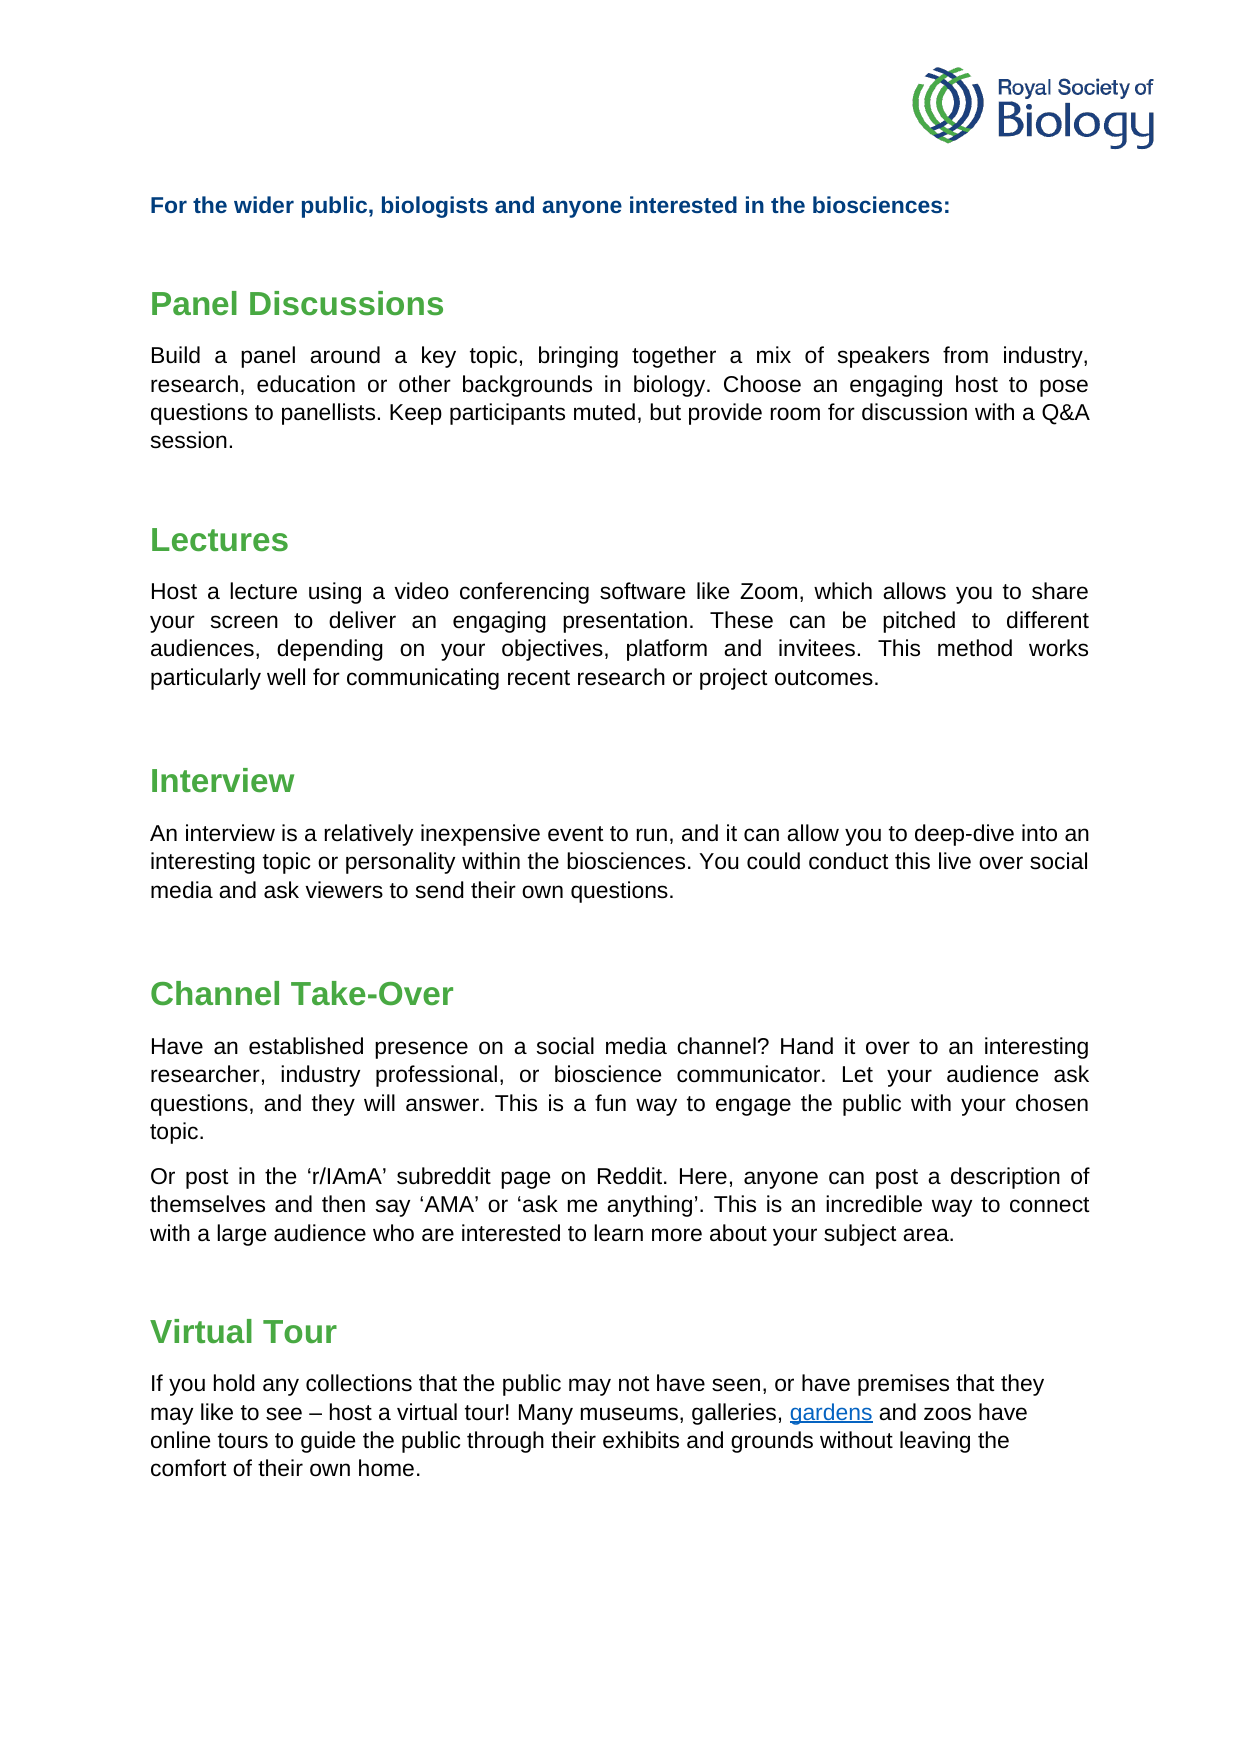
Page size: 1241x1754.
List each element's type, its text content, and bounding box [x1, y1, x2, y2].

text Build a panel around a key topic, bringing together a mix of speakers from industry, research, education or other backgrounds in biology. Choose an engaging host to pose questions to panellists. Keep participants muted, but provide room for discussion with a Q&A session. [150, 342, 1090, 454]
text For the wider public, biologists and anyone interested in the biosciences: [150, 192, 1090, 218]
text Host a lecture using a video conferencing software like Zoom, which allows you to share your screen to deliver an engaging presentation. These can be pitched to different audiences, depending on your objectives, platform and invitees. This method works particularly well for communicating recent research or project outcomes. [150, 578, 1090, 690]
text Have an established presence on a social media channel? Hand it over to an interesting researcher, industry professional, or bioscience communicator. Let your audience ask questions, and they will answer. This is a fun way to engage the public with your chosen topic. [150, 1033, 1090, 1144]
text Channel Take-Over [150, 974, 1090, 1013]
text Lectures [150, 520, 1090, 559]
picture [901, 56, 1168, 157]
text Virtual Tour [150, 1312, 1090, 1350]
text Panel Discussions [150, 284, 1090, 322]
text An interview is a relatively inexpensive event to run, and it can allow you to deep-dive into an interesting topic or personality within the biosciences. You could conduct this live over social media and ask viewers to send their own questions. [150, 820, 1090, 903]
text Interview [150, 762, 1090, 800]
text If you hold any collections that the public may not have seen, or have premises that they may like to see – host a virtual tour! Many museums, galleries, gardens and zoos have online tours to guide the public through their exhibits and grounds without leaving the comfort of their own home. [150, 1370, 1090, 1482]
text Or post in the ‘r/IAmA’ subreddit page on Reddit. Here, anyone can post a description of themselves and then say ‘AMA’ or ‘ask me anything’. This is an incredible way to connect with a large audience who are interested to learn more about your subject area. [150, 1163, 1090, 1246]
